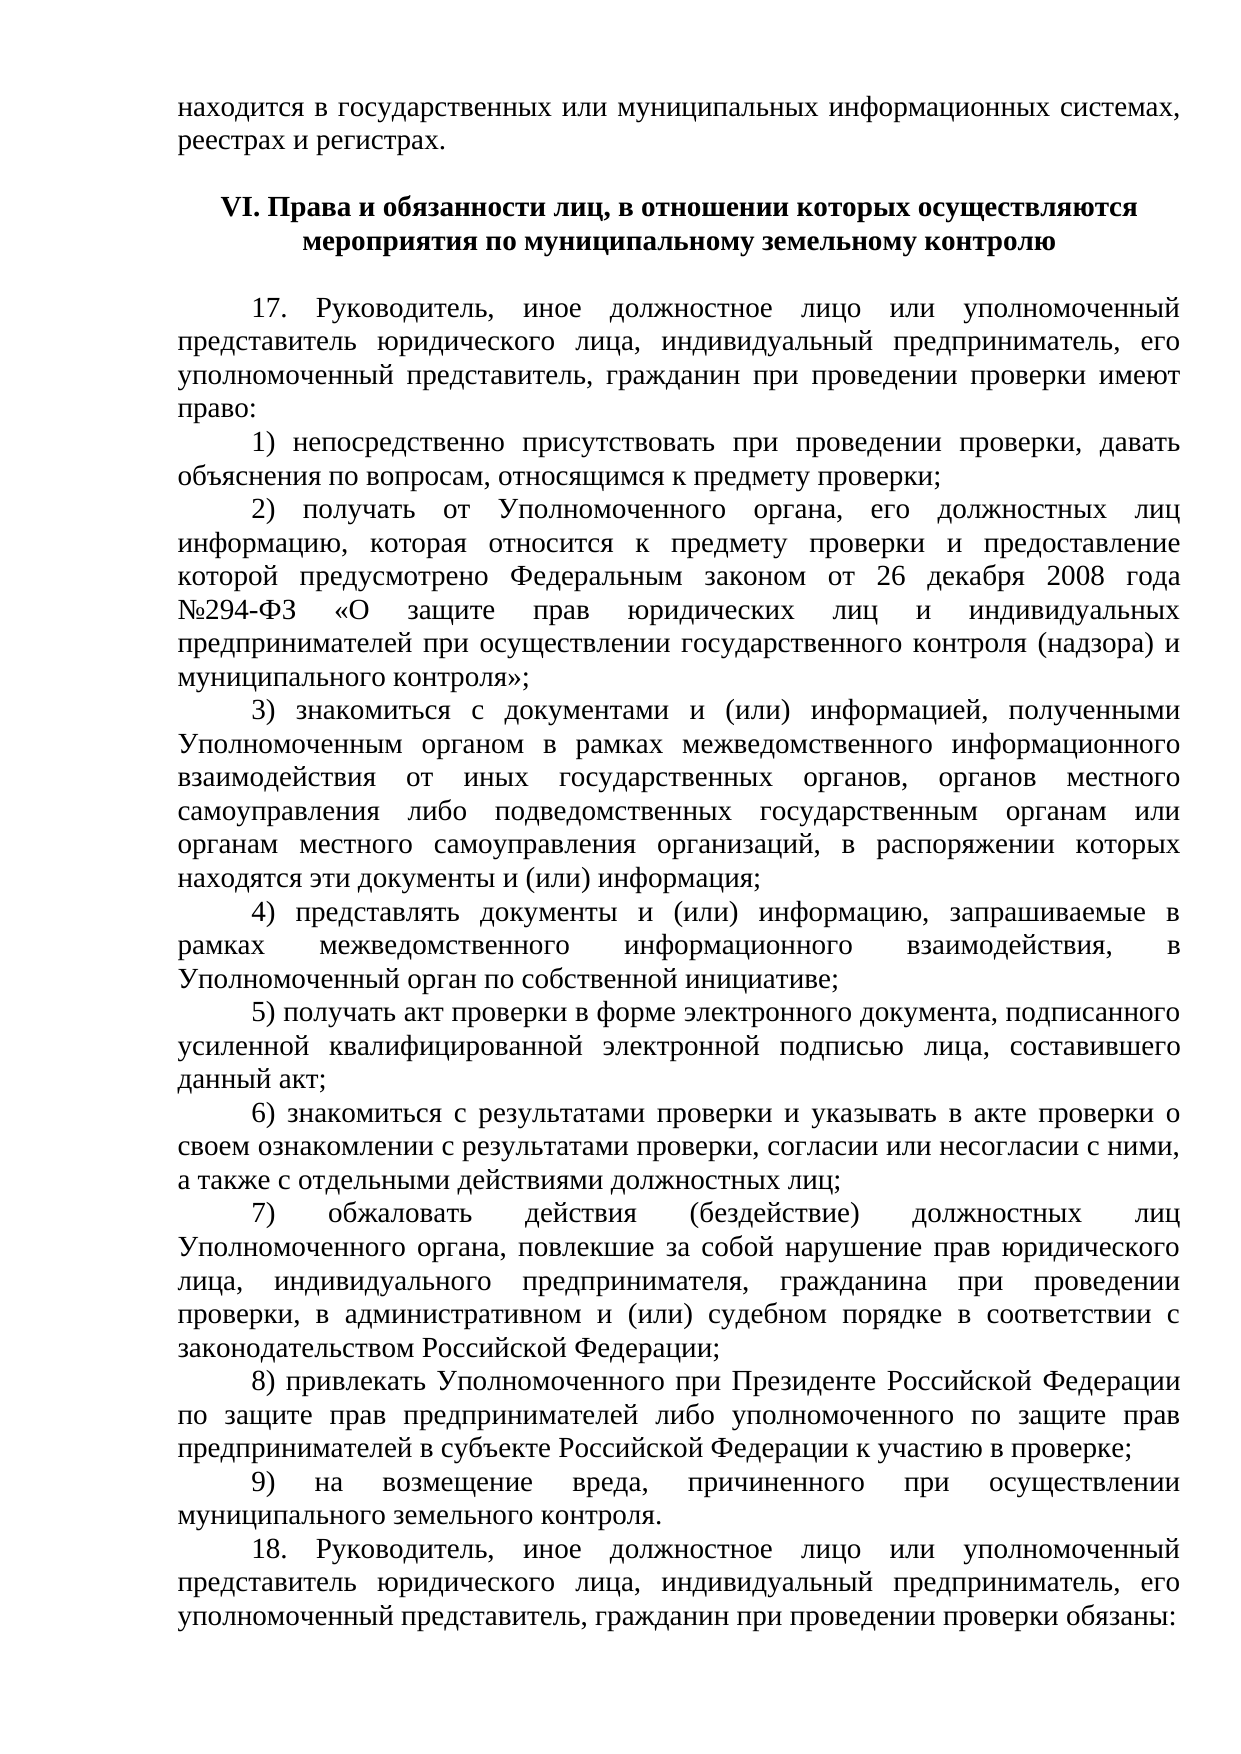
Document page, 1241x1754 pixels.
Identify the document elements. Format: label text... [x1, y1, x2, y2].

text 1) непосредственно присутствовать при проведении проверки, давать объяснения по вопросам, относящимся к предмету проверки; [177, 424, 1181, 491]
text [177, 89, 1181, 156]
text 17. Руководитель, иное должностное лицо или уполномоченный представитель юридического лица, индивидуальный предприниматель, его уполномоченный представитель, гражданин при проведении проверки имеют право: [177, 290, 1181, 424]
text 3) знакомиться с документами и (или) информацией, полученными Уполномоченным органом в рамках межведомственного информационного взаимодействия от иных государственных органов, органов местного самоуправления либо подведомственных государственным органам или органам местного самоуправления организаций, в распоряжении которых находятся эти документы и (или) информация; [177, 692, 1181, 894]
text 8) привлекать Уполномоченного при Президенте Российской Федерации по защите прав предпринимателей либо уполномоченного по защите прав предпринимателей в субъекте Российской Федерации к участию в проверке; [177, 1363, 1181, 1464]
text 5) получать акт проверки в форме электронного документа, подписанного усиленной квалифицированной электронной подписью лица, составившего данный акт; [177, 994, 1181, 1095]
text 2) получать от Уполномоченного органа, его должностных лиц информацию, которая относится к предмету проверки и предоставление которой предусмотрено Федеральным законом от 26 декабря 2008 года №294-ФЗ «О защите прав юридических лиц и индивидуальных предпринимателей при осуществлении государственного контроля (надзора) и муниципального контроля»; [177, 491, 1181, 692]
text VI. Права и обязанности лиц, в отношении которых осуществляются мероприятия по муниципальному земельному контролю [177, 189, 1181, 256]
text 9) на возмещение вреда, причиненного при осуществлении муниципального земельного контроля. [177, 1464, 1181, 1531]
text 4) представлять документы и (или) информацию, запрашиваемые в рамках межведомственного информационного взаимодействия, в Уполномоченный орган по собственной инициативе; [177, 894, 1181, 994]
text 6) знакомиться с результатами проверки и указывать в акте проверки о своем ознакомлении с результатами проверки, согласии или несогласии с ними, а также с отдельными действиями должностных лиц; [177, 1095, 1181, 1196]
text 7) обжаловать действия (бездействие) должностных лиц Уполномоченного органа, повлекшие за собой нарушение прав юридического лица, индивидуального предпринимателя, гражданина при проведении проверки, в административном и (или) судебном порядке в соответствии с законодательством Российской Федерации; [177, 1196, 1181, 1363]
text 18. Руководитель, иное должностное лицо или уполномоченный представитель юридического лица, индивидуальный предприниматель, его уполномоченный представитель, гражданин при проведении проверки обязаны: [177, 1531, 1181, 1632]
